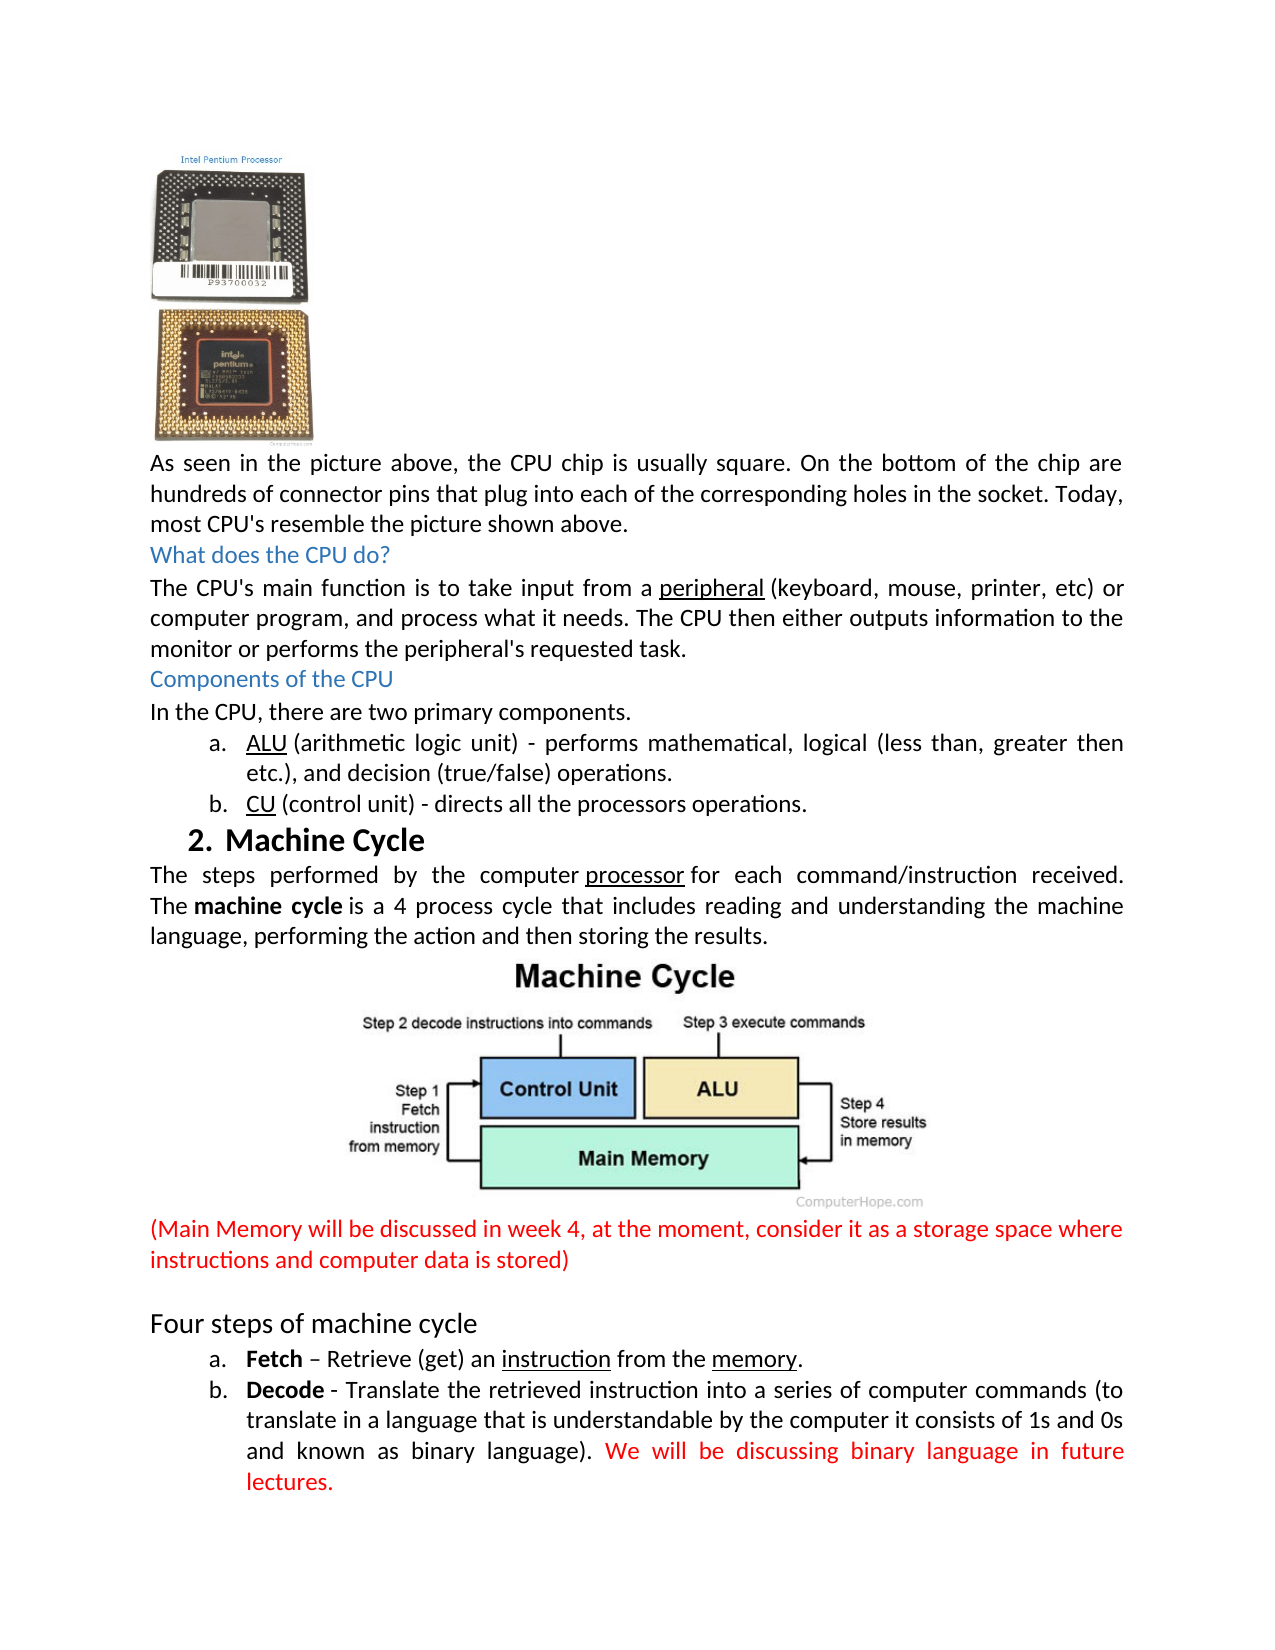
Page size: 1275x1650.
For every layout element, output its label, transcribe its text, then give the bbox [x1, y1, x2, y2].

text The CPU's main function is to take input from a peripheral (keyboard, mouse, printer, etc) or computer program, and process what it needs. The CPU then either outputs information to the monitor or performs the peripheral's requested task. [150, 572, 1125, 663]
picture [150, 150, 315, 448]
list Machine Cycle [187, 818, 1125, 859]
text In the CPU, there are two primary components. [150, 696, 1125, 727]
text (Main Memory will be discussed in week 4, at the moment, consider it as a storage space where instructions and computer data is stored) [150, 1214, 1125, 1275]
list Decode - Translate the retrieved instruction into a series of computer commands (to translate in a language that is understandable by the computer it consists of 1s and 0s and known as binary language). We will be discussing binary language in future lectures. [209, 1374, 1125, 1496]
list ALU (arithmetic logic unit) - performs mathematical, logical (less than, greater then etc.), and decision (true/false) operations. [209, 727, 1125, 788]
text As seen in the picture above, the CPU chip is usually square. On the bottom of the chip are hundreds of connector pins that plug into each of the corresponding holes in the socket. Today, most CPU's resemble the picture shown above. [150, 447, 1125, 539]
text The steps performed by the computer processor for each command/instruction received. The machine cycle is a 4 process cycle that includes reading and understanding the machine language, performing the action and then storing the results. [150, 859, 1125, 951]
list CU (control unit) - directs all the processors operations. [209, 788, 1125, 818]
subtitle Components of the CPU [150, 663, 1125, 694]
subtitle Four steps of machine cycle [150, 1305, 1125, 1341]
subtitle What does the CPU do? [150, 539, 1125, 569]
picture [345, 950, 930, 1214]
list Fetch – Retrieve (get) an instruction from the memory. [209, 1344, 1116, 1374]
